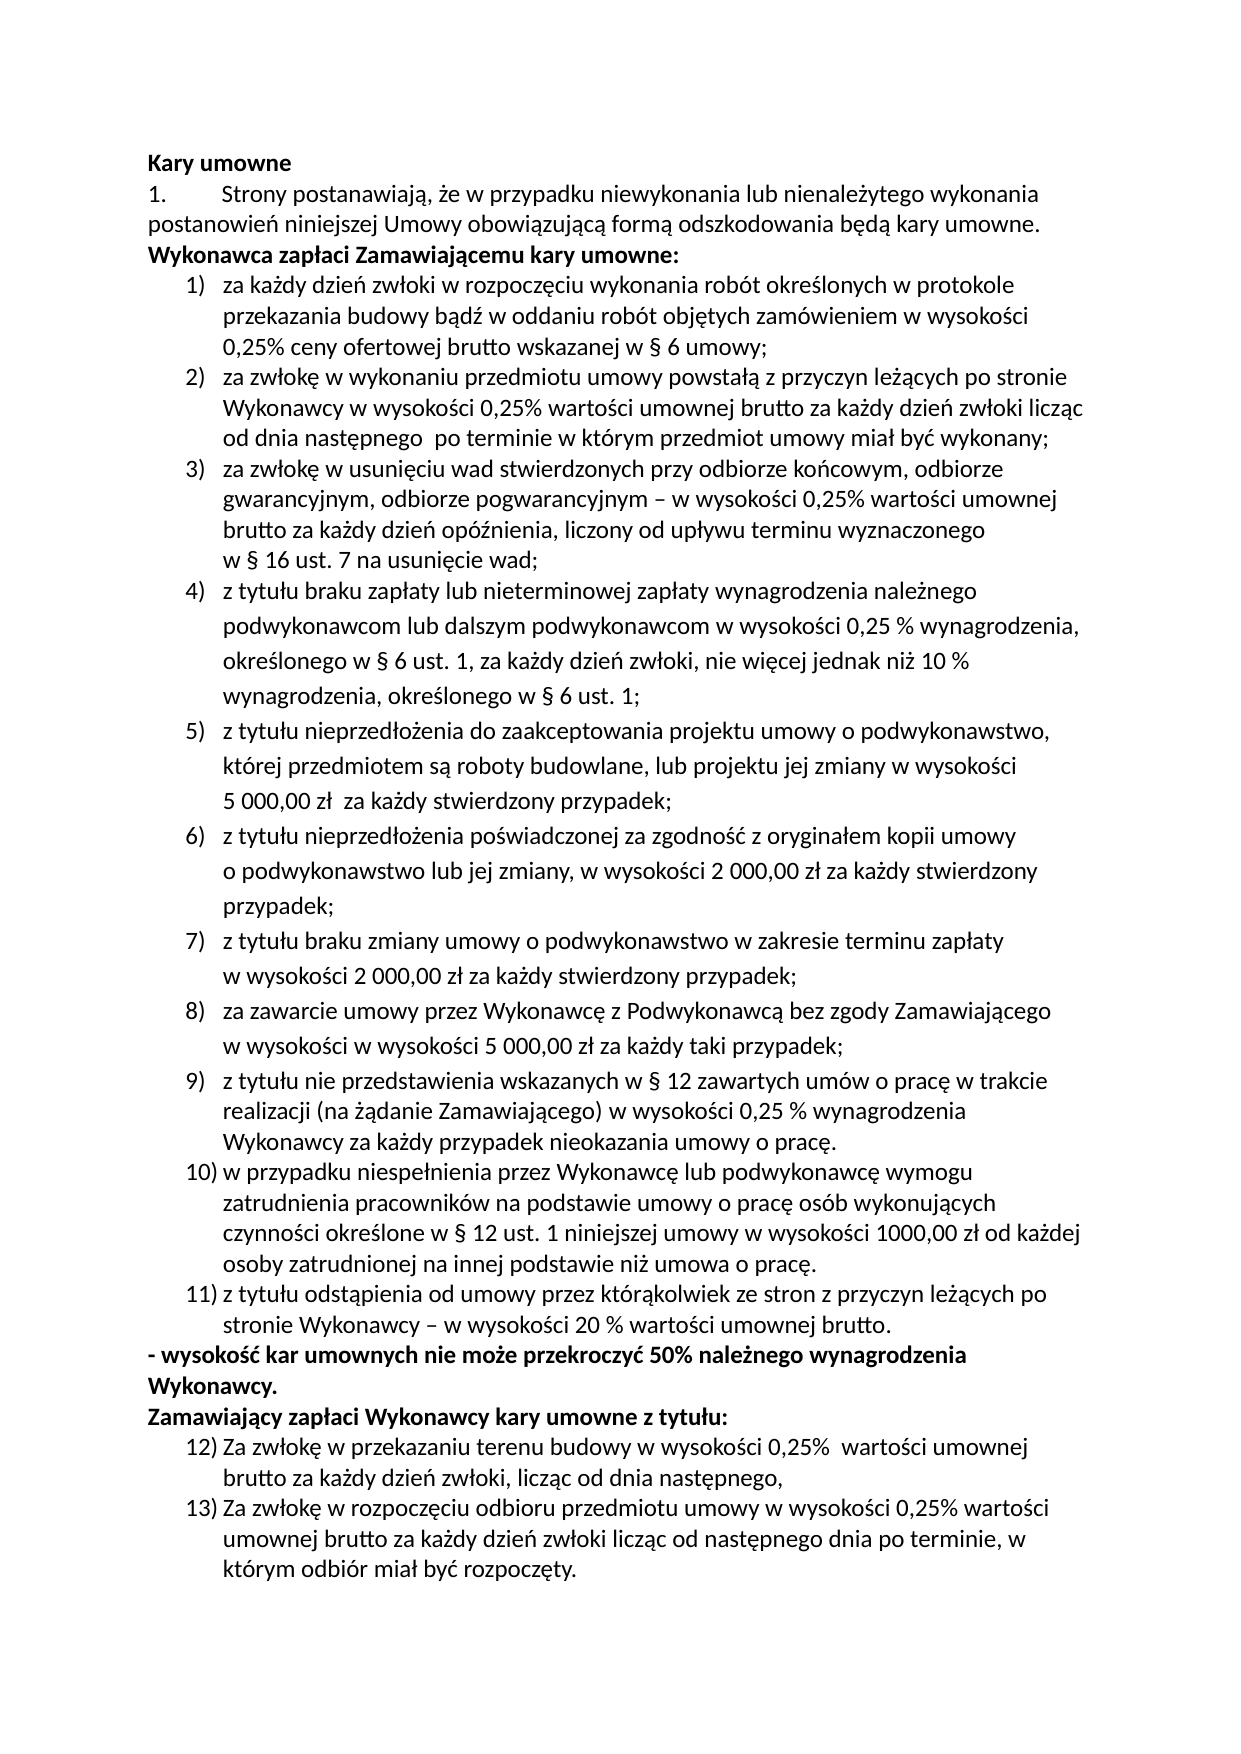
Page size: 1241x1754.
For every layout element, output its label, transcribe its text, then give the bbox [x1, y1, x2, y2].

list Za zwłokę w rozpoczęciu odbioru przedmiotu umowy w wysokości 0,25% wartości umownej brutto za każdy dzień zwłoki licząc od następnego dnia po terminie, w którym odbiór miał być rozpoczęty. [185, 1492, 1093, 1584]
list za zwłokę w wykonaniu przedmiotu umowy powstałą z przyczyn leżących po stronie Wykonawcy w wysokości 0,25% wartości umownej brutto za każdy dzień zwłoki licząc od dnia następnego po terminie w którym przedmiot umowy miał być wykonany; [185, 361, 1093, 453]
list z tytułu nieprzedłożenia poświadczonej za zgodność z oryginałem kopii umowy o podwykonawstwo lub jej zmiany, w wysokości 2 000,00 zł za każdy stwierdzony przypadek; [185, 820, 1093, 920]
text Zamawiający zapłaci Wykonawcy kary umowne z tytułu: [148, 1401, 1093, 1431]
list z tytułu braku zapłaty lub nieterminowej zapłaty wynagrodzenia należnego podwykonawcom lub dalszym podwykonawcom w wysokości 0,25 % wynagrodzenia, określonego w § 6 ust. 1, za każdy dzień zwłoki, nie więcej jednak niż 10 % wynagrodzenia, określonego w § 6 ust. 1; [185, 575, 1093, 710]
list za każdy dzień zwłoki w rozpoczęciu wykonania robót określonych w protokole przekazania budowy bądź w oddaniu robót objętych zamówieniem w wysokości 0,25% ceny ofertowej brutto wskazanej w § 6 umowy; [185, 270, 1093, 361]
list za zawarcie umowy przez Wykonawcę z Podwykonawcą bez zgody Zamawiającego w wysokości w wysokości 5 000,00 zł za każdy taki przypadek; [185, 995, 1093, 1060]
list Za zwłokę w przekazaniu terenu budowy w wysokości 0,25% wartości umownej brutto za każdy dzień zwłoki, licząc od dnia następnego, [185, 1431, 1093, 1492]
list z tytułu odstąpienia od umowy przez którąkolwiek ze stron z przyczyn leżących po stronie Wykonawcy – w wysokości 20 % wartości umownej brutto. [185, 1278, 1093, 1339]
subtitle Kary umowne [148, 148, 1093, 178]
list z tytułu braku zmiany umowy o podwykonawstwo w zakresie terminu zapłaty w wysokości 2 000,00 zł za każdy stwierdzony przypadek; [185, 925, 1093, 990]
text Wykonawca zapłaci Zamawiającemu kary umowne: [148, 239, 1093, 270]
text - wysokość kar umownych nie może przekroczyć 50% należnego wynagrodzenia Wykonawcy. [148, 1339, 1093, 1401]
list w przypadku niespełnienia przez Wykonawcę lub podwykonawcę wymogu zatrudnienia pracowników na podstawie umowy o pracę osób wykonujących czynności określone w § 12 ust. 1 niniejszej umowy w wysokości 1000,00 zł od każdej osoby zatrudnionej na innej podstawie niż umowa o pracę. [185, 1156, 1093, 1278]
list Strony postanawiają, że w przypadku niewykonania lub nienależytego wykonania postanowień niniejszej Umowy obowiązującą formą odszkodowania będą kary umowne. [148, 178, 1093, 239]
list za zwłokę w usunięciu wad stwierdzonych przy odbiorze końcowym, odbiorze gwarancyjnym, odbiorze pogwarancyjnym – w wysokości 0,25% wartości umownej brutto za każdy dzień opóźnienia, liczony od upływu terminu wyznaczonego w § 16 ust. 7 na usunięcie wad; [185, 453, 1093, 575]
list z tytułu nieprzedłożenia do zaakceptowania projektu umowy o podwykonawstwo, której przedmiotem są roboty budowlane, lub projektu jej zmiany w wysokości 5 000,00 zł za każdy stwierdzony przypadek; [185, 715, 1093, 815]
list z tytułu nie przedstawienia wskazanych w § 12 zawartych umów o pracę w trakcie realizacji (na żądanie Zamawiającego) w wysokości 0,25 % wynagrodzenia Wykonawcy za każdy przypadek nieokazania umowy o pracę. [185, 1065, 1093, 1156]
